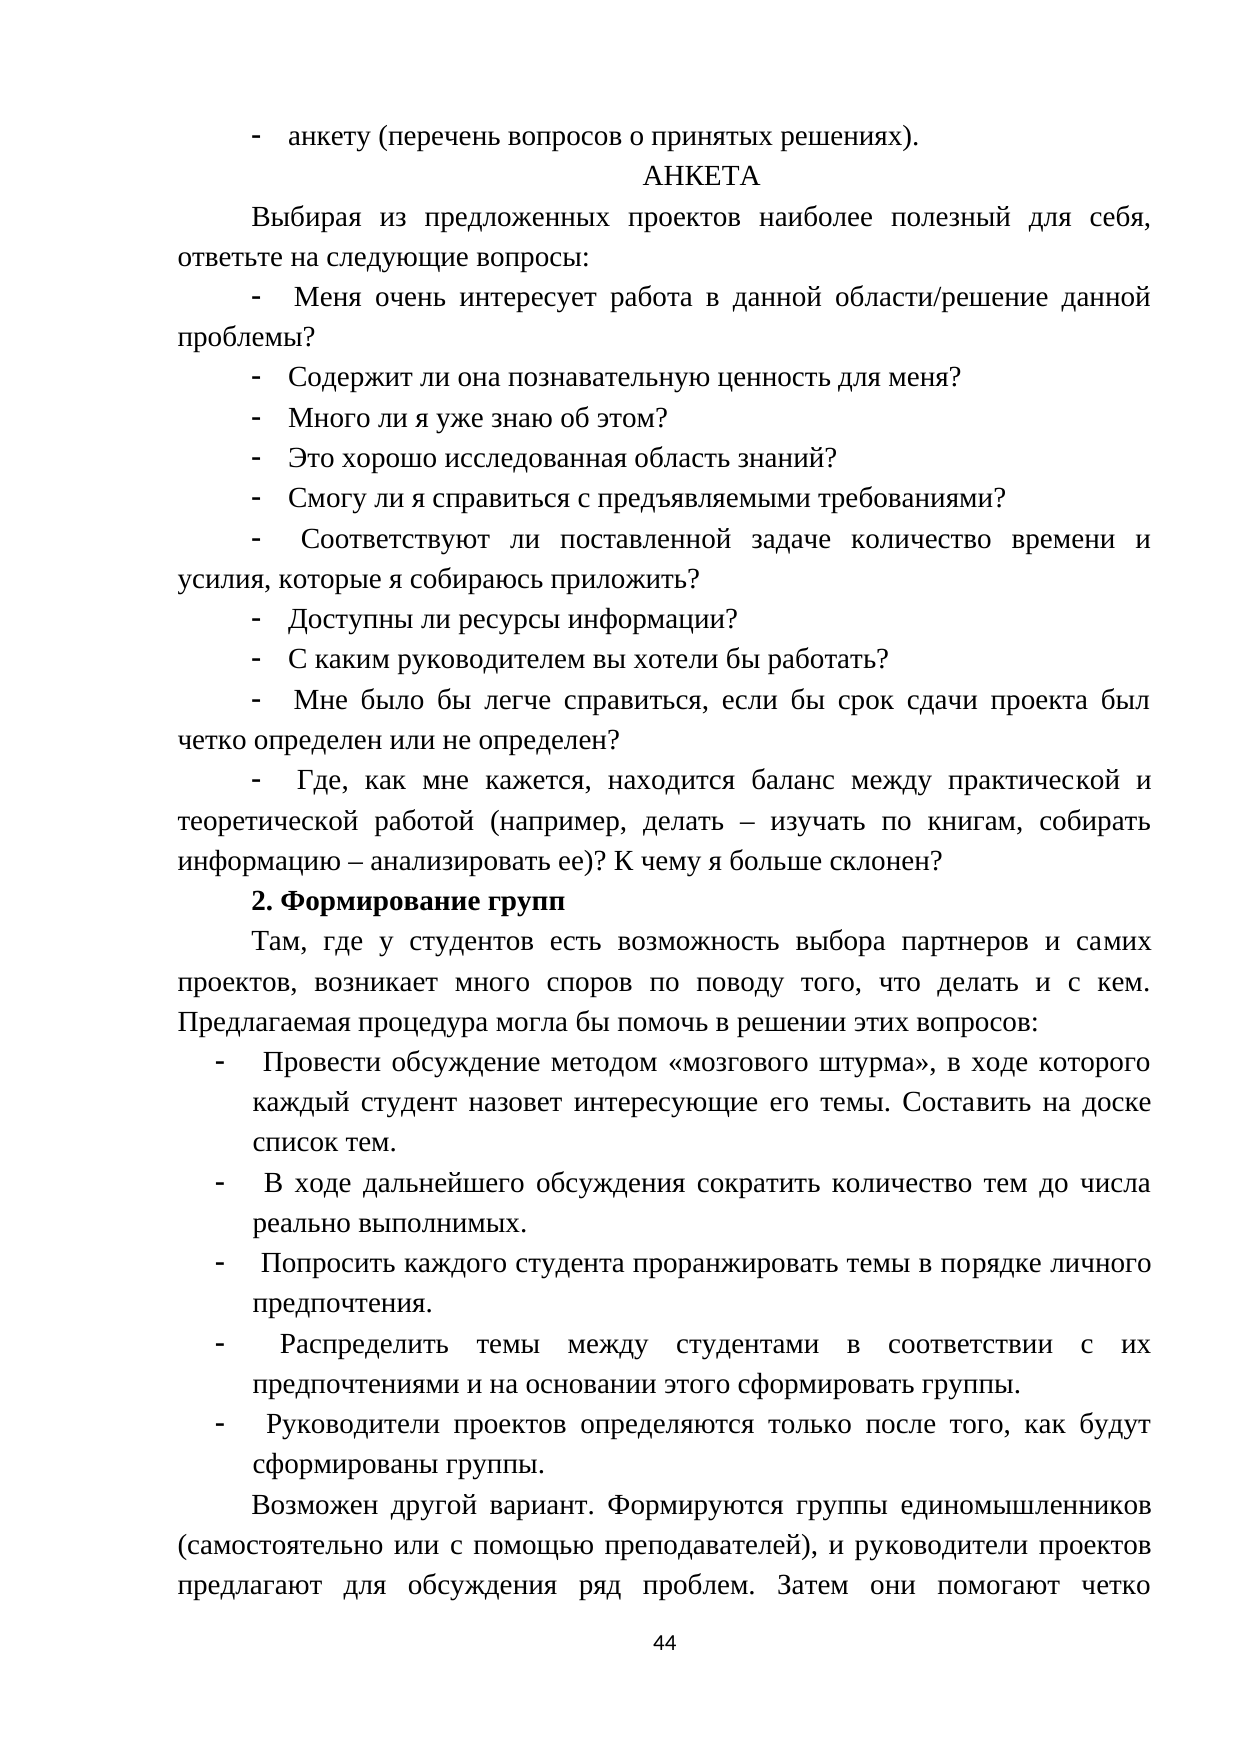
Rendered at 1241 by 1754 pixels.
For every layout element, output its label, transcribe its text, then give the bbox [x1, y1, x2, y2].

list Доступны ли ресурсы информации? [177, 601, 1152, 635]
list В ходе дальнейшего обсуждения сократить количество тем до числа реально выполнимых. [215, 1165, 1152, 1239]
list Меня очень интересует работа в данной области/решение данной проблемы? [177, 279, 1152, 353]
list анкету (перечень вопросов о принятых решениях). [177, 118, 1152, 152]
list Это хорошо исследованная область знаний? [177, 440, 1152, 474]
text Там, где у студентов есть возможность выбора партнеров и самих проектов, возникает много споров по поводу того, что делать и с кем. Предлагаемая процедура могла бы помочь в решении этих вопросов: [177, 923, 1152, 1037]
list Руководители проектов определяются только после того, как будут сформированы группы. [215, 1406, 1152, 1480]
list Смогу ли я справиться с предъявляемыми требованиями? [177, 481, 1152, 514]
list Много ли я уже знаю об этом? [177, 400, 1152, 433]
list С каким руководителем вы хотели бы работать? [177, 642, 1152, 675]
text 2. Формирование групп [177, 883, 1152, 917]
list Попросить каждого студента проранжировать темы в порядке личного предпочтения. [215, 1245, 1152, 1319]
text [177, 1487, 1152, 1601]
list Соответствуют ли поставленной задаче количество времени и усилия, которые я собираюсь приложить? [177, 521, 1152, 595]
list Провести обсуждение методом «мозгового штурма», в ходе которого каждый студент назовет интересующие его темы. Составить на доске список тем. [215, 1044, 1152, 1158]
list Мне было бы легче справиться, если бы срок сдачи проекта был четко определен или не определен? [177, 682, 1152, 756]
text АНКЕТА [177, 158, 1152, 192]
text Выбирая из предложенных проектов наиболее полезный для себя, ответьте на следующие вопросы: [177, 199, 1152, 272]
list Где, как мне кажется, находится баланс между практической и теоретической работой (например, делать – изучать по книгам, собирать информацию – анализировать ее)? К чему я больше склонен? [177, 762, 1152, 877]
list Содержит ли она познавательную ценность для меня? [177, 359, 1152, 393]
list Распределить темы между студентами в соответствии с их предпочтениями и на основании этого сформировать группы. [215, 1326, 1152, 1400]
